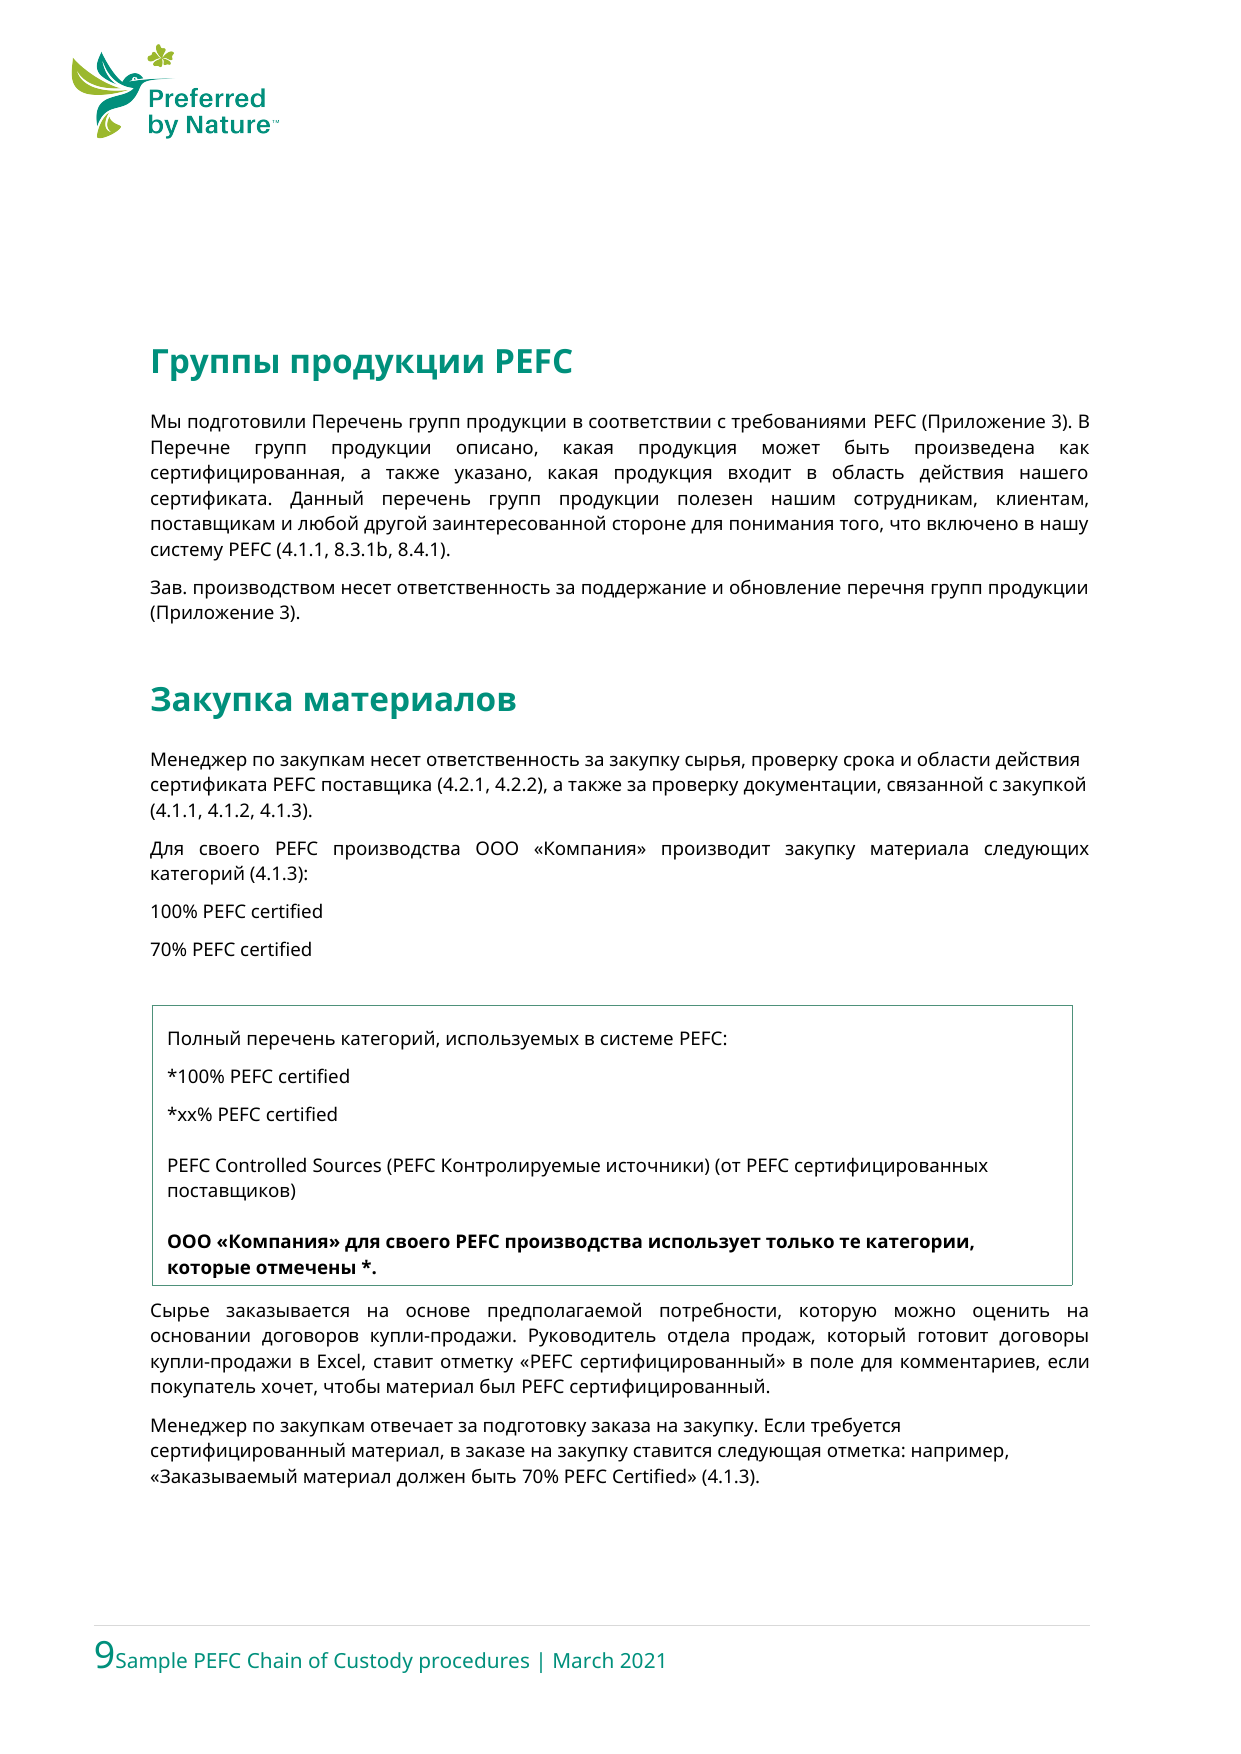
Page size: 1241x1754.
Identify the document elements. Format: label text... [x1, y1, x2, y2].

text 70% PEFC certified [150, 937, 1090, 962]
text Сырье заказывается на основе предполагаемой потребности, которую можно оценить на основании договоров купли-продажи. Руководитель отдела продаж, который готовит договоры купли-продажи в Excel, ставит отметку «PEFC сертифицированный» в поле для комментариев, если покупатель хочет, чтобы материал был PEFC сертифицированный. [150, 1013, 1090, 1399]
text Зав. производством несет ответственность за поддержание и обновление перечня групп продукции (Приложение 3). [150, 574, 1090, 625]
text Менеджер по закупкам несет ответственность за закупку сырья, проверку срока и области действия сертификата PEFC поставщика (4.2.1, 4.2.2), а также за проверку документации, связанной с закупкой (4.1.1, 4.1.2, 4.1.3). [150, 746, 1090, 823]
subtitle Группы продукции PEFC [150, 338, 1090, 383]
text Для своего PEFC производства ООО «Компания» производит закупку материала следующих категорий (4.1.3): [150, 835, 1090, 886]
subtitle Закупка материалов [150, 676, 1090, 721]
picture [45, 18, 307, 165]
text Мы подготовили Перечень групп продукции в соответствии с требованиями PEFC (Приложение 3). В Перечне групп продукции описано, какая продукция может быть произведена как сертифицированная, а также указано, какая продукция входит в область действия нашего сертификата. Данный перечень групп продукции полезен нашим сотрудникам, клиентам, поставщикам и любой другой заинтересованной стороне для понимания того, что включено в нашу систему PEFC (4.1.1, 8.3.1b, 8.4.1). [150, 408, 1090, 562]
text Менеджер по закупкам отвечает за подготовку заказа на закупку. Если требуется сертифицированный материал, в заказе на закупку ставится следующая отметка: например, «Заказываемый материал должен быть 70% PEFC Certified» (4.1.3). [150, 1412, 1090, 1488]
text 100% PEFC certified [150, 899, 1090, 924]
